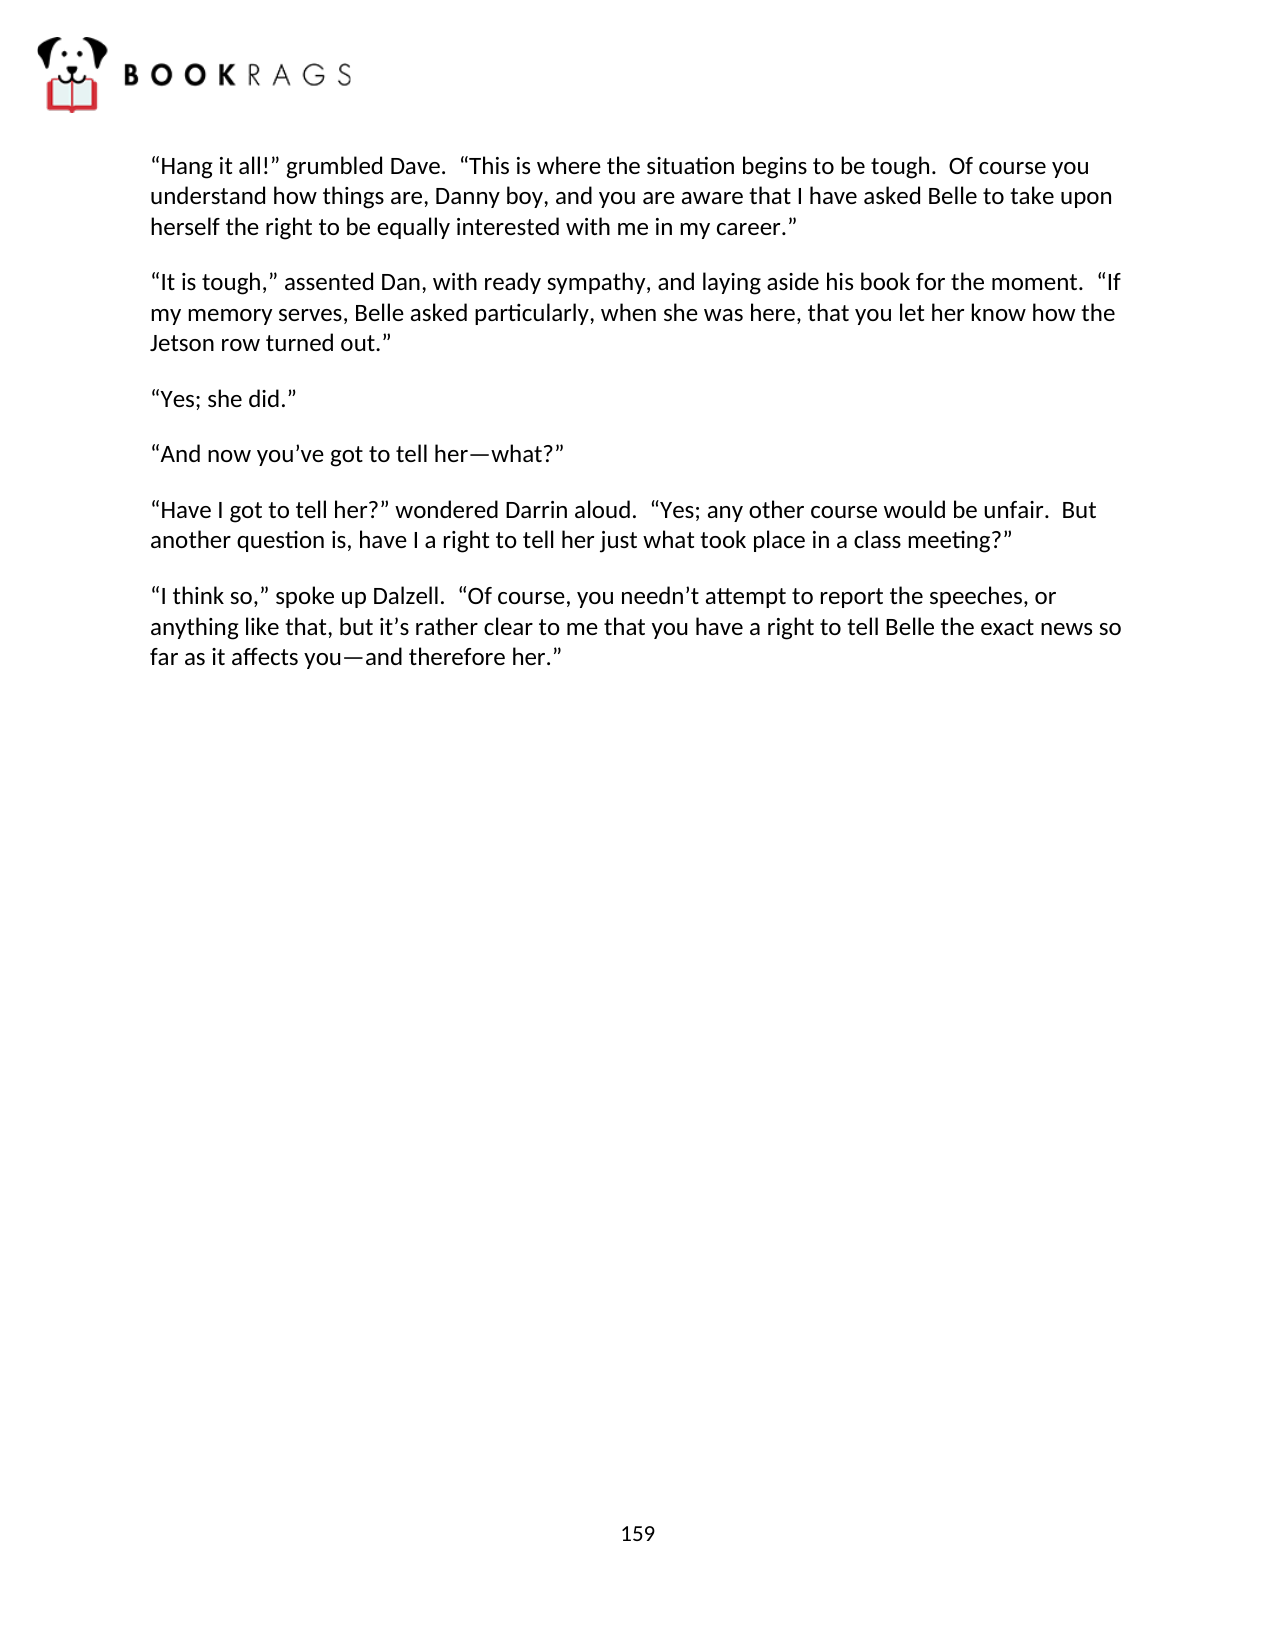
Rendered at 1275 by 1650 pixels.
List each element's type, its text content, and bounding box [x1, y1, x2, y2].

text “Yes; she did.” [150, 383, 1125, 414]
text “And now you’ve got to tell her—­what?” [150, 439, 1125, 469]
text “It is tough,” assented Dan, with ready sympathy, and laying aside his book for the moment. “If my memory serves, Belle asked particularly, when she was here, that you let her know how the Jetson row turned out.” [150, 267, 1125, 358]
text “Have I got to tell her?” wondered Darrin aloud. “Yes; any other course would be unfair. But another question is, have I a right to tell her just what took place in a class meeting?” [150, 494, 1125, 555]
text “I think so,” spoke up Dalzell. “Of course, you needn’t attempt to report the speeches, or anything like that, but it’s rather clear to me that you have a right to tell Belle the exact news so far as it affects you—­and therefore her.” [150, 580, 1125, 672]
picture [37, 37, 351, 113]
text “Hang it all!” grumbled Dave. “This is where the situation begins to be tough. Of course you understand how things are, Danny boy, and you are aware that I have asked Belle to take upon herself the right to be equally interested with me in my career.” [150, 150, 1125, 242]
